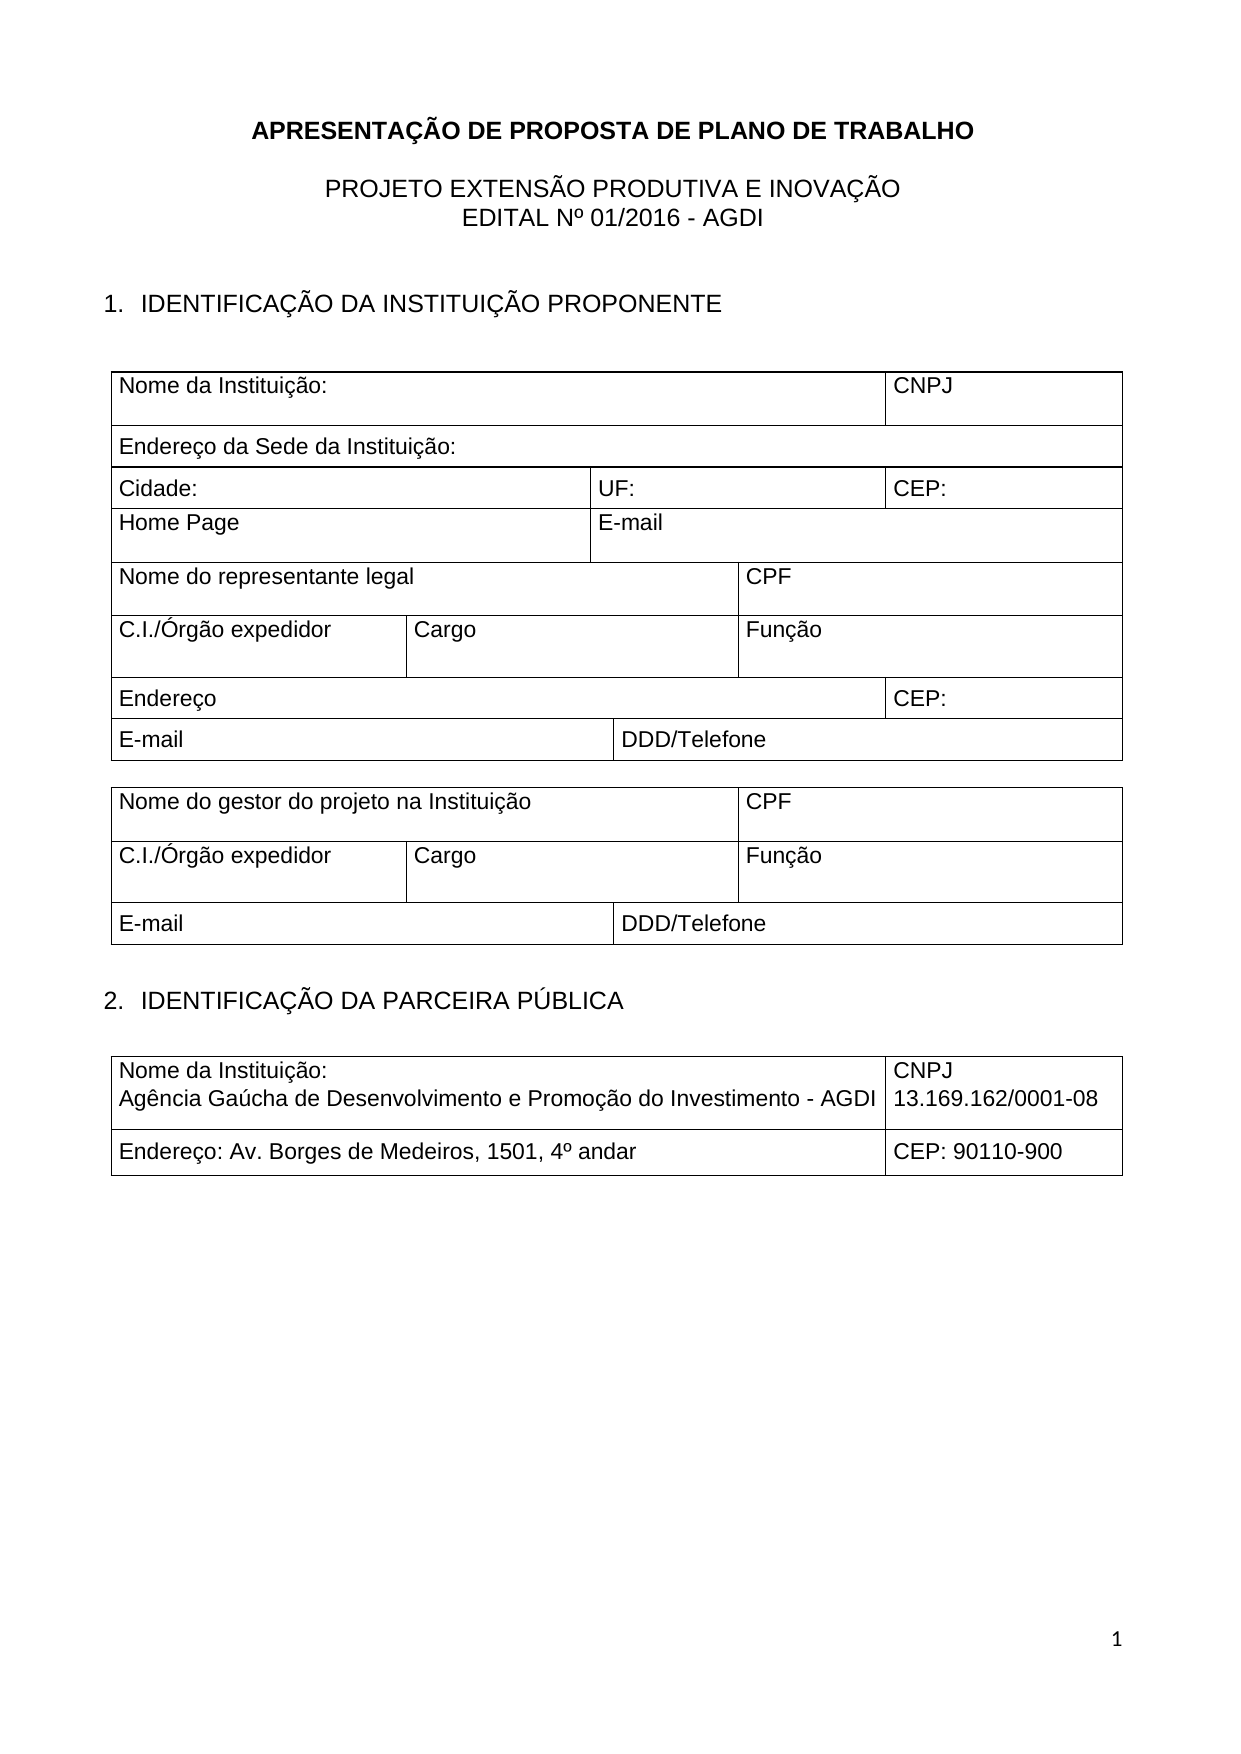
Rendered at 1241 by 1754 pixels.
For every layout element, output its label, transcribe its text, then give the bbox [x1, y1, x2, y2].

table_cell Endereço: Av. Borges de Medeiros, 1501, 4º andar [112, 1130, 885, 1175]
table_header CNPJ 13.169.162/0001-08 [886, 1057, 1122, 1129]
table_cell Função [739, 842, 1122, 902]
text EDITAL Nº 01/2016 - AGDI [103, 203, 1122, 231]
table_cell Home Page [112, 509, 590, 562]
table_header CPF [739, 788, 1122, 841]
list IDENTIFICAÇÃO DA PARCEIRA PÚBLICA [103, 986, 1122, 1015]
table_cell CEP: 90110-900 [886, 1130, 1122, 1175]
table_cell Cidade: [112, 468, 590, 508]
table_cell E-mail [112, 903, 613, 944]
table_cell E-mail [591, 509, 1122, 562]
table_cell Cargo [407, 616, 738, 677]
table_cell DDD/Telefone [614, 719, 1122, 759]
list IDENTIFICAÇÃO DA INSTITUIÇÃO PROPONENTE [103, 289, 1122, 318]
text APRESENTAÇÃO DE PROPOSTA DE PLANO DE TRABALHO [103, 116, 1122, 145]
table_cell Endereço [112, 678, 885, 718]
table_header Nome do gestor do projeto na Instituição [112, 788, 738, 841]
table_header Nome da Instituição: [112, 373, 885, 425]
table_cell CEP: [886, 678, 1122, 718]
table_cell Função [739, 616, 1122, 677]
table_cell UF: [591, 468, 885, 508]
table_header Nome da Instituição: Agência Gaúcha de Desenvolvimento e Promoção do Investimento - AGDI [112, 1057, 885, 1129]
table_cell Nome do representante legal [112, 563, 738, 615]
table_cell C.I./Órgão expedidor [112, 616, 406, 677]
text PROJETO EXTENSÃO PRODUTIVA E INOVAÇÃO [103, 174, 1122, 203]
table_cell DDD/Telefone [614, 903, 1122, 944]
table_cell CPF [739, 563, 1122, 615]
table_cell CEP: [886, 468, 1122, 508]
table_cell Cargo [407, 842, 738, 902]
table_cell E-mail [112, 719, 613, 759]
table_cell C.I./Órgão expedidor [112, 842, 406, 902]
table_header CNPJ [886, 373, 1122, 425]
table_cell Endereço da Sede da Instituição: [112, 426, 1122, 466]
